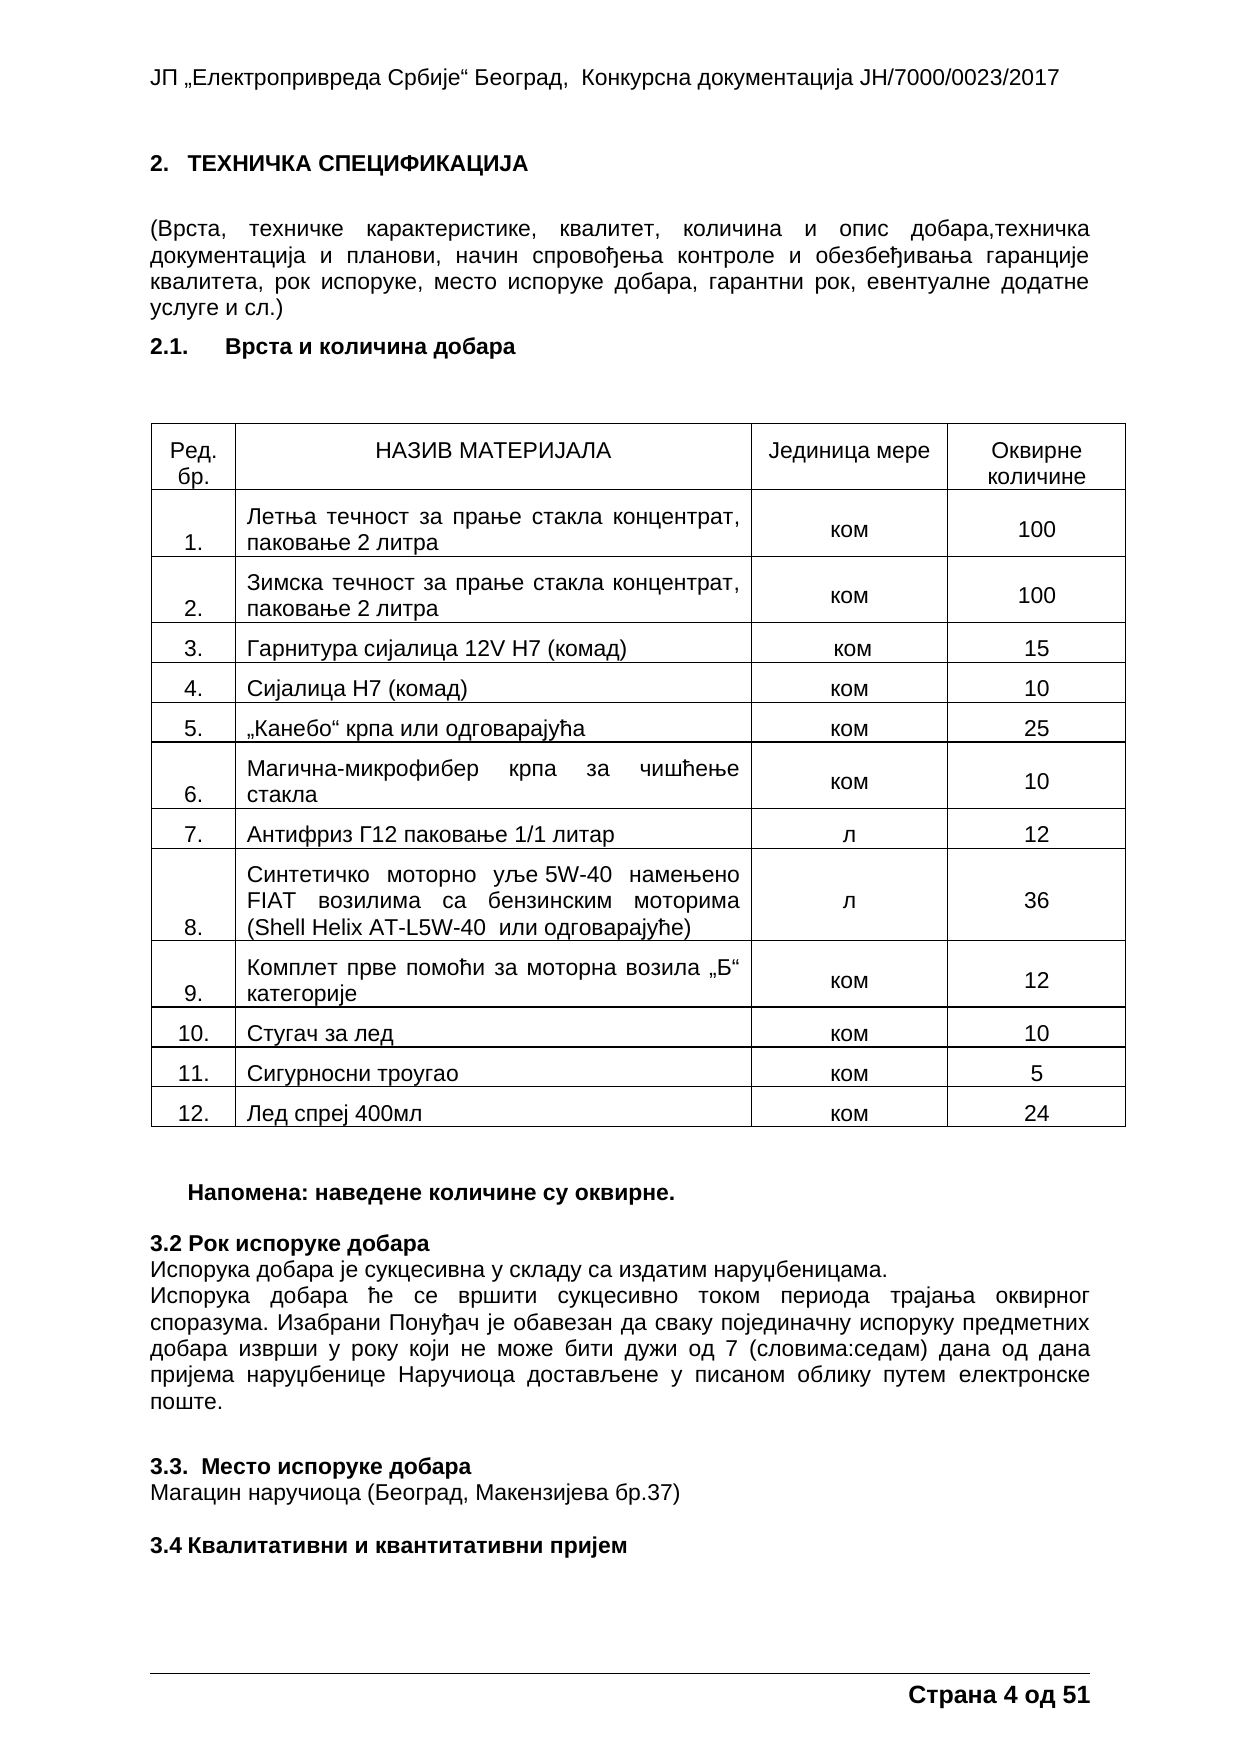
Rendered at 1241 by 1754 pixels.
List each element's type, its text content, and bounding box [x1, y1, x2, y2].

table_cell 8. [152, 849, 235, 940]
table_cell 10. [152, 1008, 235, 1046]
table_cell 1. [152, 490, 235, 556]
table_cell ком [752, 743, 947, 808]
table_cell 5 [948, 1048, 1125, 1086]
table_cell Антифриз Г12 паковање 1/1 литар [236, 809, 751, 848]
table_cell ком [752, 623, 947, 662]
subtitle Врста и количина добара [150, 333, 1090, 359]
table_cell 10 [948, 663, 1125, 702]
table_cell Сигурносни троугао [236, 1048, 751, 1086]
table_header Оквирне количине [948, 424, 1125, 489]
table_cell 100 [948, 557, 1125, 622]
table_cell ком [752, 1087, 947, 1126]
subtitle 3.2 Рок испоруке добара [150, 1229, 1090, 1256]
table_cell 4. [152, 663, 235, 702]
table_cell л [752, 849, 947, 940]
table_header Ред. бр. [152, 424, 235, 489]
text Магацин наручиоца (Београд, Макензијева бр.37) [150, 1479, 1090, 1506]
table_cell 9. [152, 941, 235, 1006]
table_cell ком [752, 1048, 947, 1086]
list Напомена: наведене количине су оквирне. [187, 1178, 1090, 1205]
table_cell 12. [152, 1087, 235, 1126]
table_cell 3. [152, 623, 235, 662]
table_cell ком [752, 490, 947, 556]
table_cell 15 [948, 623, 1125, 662]
table_cell 10 [948, 743, 1125, 808]
table_cell 12 [948, 809, 1125, 848]
table_cell 10 [948, 1008, 1125, 1046]
table_cell Летња течност за прање стакла концентрат, паковање 2 литра [236, 490, 751, 556]
list Испорука добара ће се вршити сукцесивно током периода трајања оквирног споразума. Изабрани Понуђач је обавезан да сваку појединачну испоруку предметних добара изврши у року који не може бити дужи од 7 (словима:седам) дана од дана пријема наруџбенице Наручиоца достављене у писаном облику путем електронске поште. [150, 1282, 1090, 1414]
table_cell Лед спреј 400мл [236, 1087, 751, 1126]
table_cell 11. [152, 1048, 235, 1086]
table_cell Комплет прве помоћи за моторна возила „Б“ категорије [236, 941, 751, 1006]
table_cell л [752, 809, 947, 848]
table_cell 6. [152, 743, 235, 808]
subtitle 3.3. Место испоруке добара [150, 1453, 1090, 1479]
table_cell Сијалица H7 (комад) [236, 663, 751, 702]
table_cell „Канебо“ крпа или одговарајућа [236, 703, 751, 741]
table_cell 2. [152, 557, 235, 622]
table_cell ком [752, 941, 947, 1006]
table_cell Синтетичко моторно уље 5W-40 намењено FIAT возилима са бензинским моторима (Shell Helix AT-L5W-40 или одговарајуће) [236, 849, 751, 940]
table_cell 25 [948, 703, 1125, 741]
table_cell Стугач за лед [236, 1008, 751, 1046]
table_cell 5. [152, 703, 235, 741]
table_header Јединица мере [752, 424, 947, 489]
table_cell Магична-микрофибер крпа за чишћење стакла [236, 743, 751, 808]
text (Врста, техничке карактеристике, квалитет, количина и опис добара,техничка документација и планови, начин спровођења контроле и обезбеђивања гаранције квалитета, рок испоруке, место испоруке добара, гарантни рок, евентуалне додатне услуге и сл.) [150, 215, 1090, 321]
table_cell Зимска течност за прање стакла концентрат, паковање 2 литра [236, 557, 751, 622]
table_cell 100 [948, 490, 1125, 556]
table_cell ком [752, 557, 947, 622]
table_cell 7. [152, 809, 235, 848]
subtitle Квалитативни и квантитативни пријем [150, 1532, 1090, 1558]
list Испорука добара је сукцесивна у складу са издатим наруџбеницама. [150, 1256, 1090, 1282]
subtitle ТЕХНИЧКА СПЕЦИФИКАЦИЈА [150, 150, 1090, 176]
table_cell 24 [948, 1087, 1125, 1126]
table_header НАЗИВ МАТЕРИЈАЛА [236, 424, 751, 489]
table_cell ком [752, 663, 947, 702]
table_cell 12 [948, 941, 1125, 1006]
table_cell Гарнитура сијалица 12V H7 (комад) [236, 623, 751, 662]
table_cell ком [752, 1008, 947, 1046]
table_cell 36 [948, 849, 1125, 940]
table_cell ком [752, 703, 947, 741]
